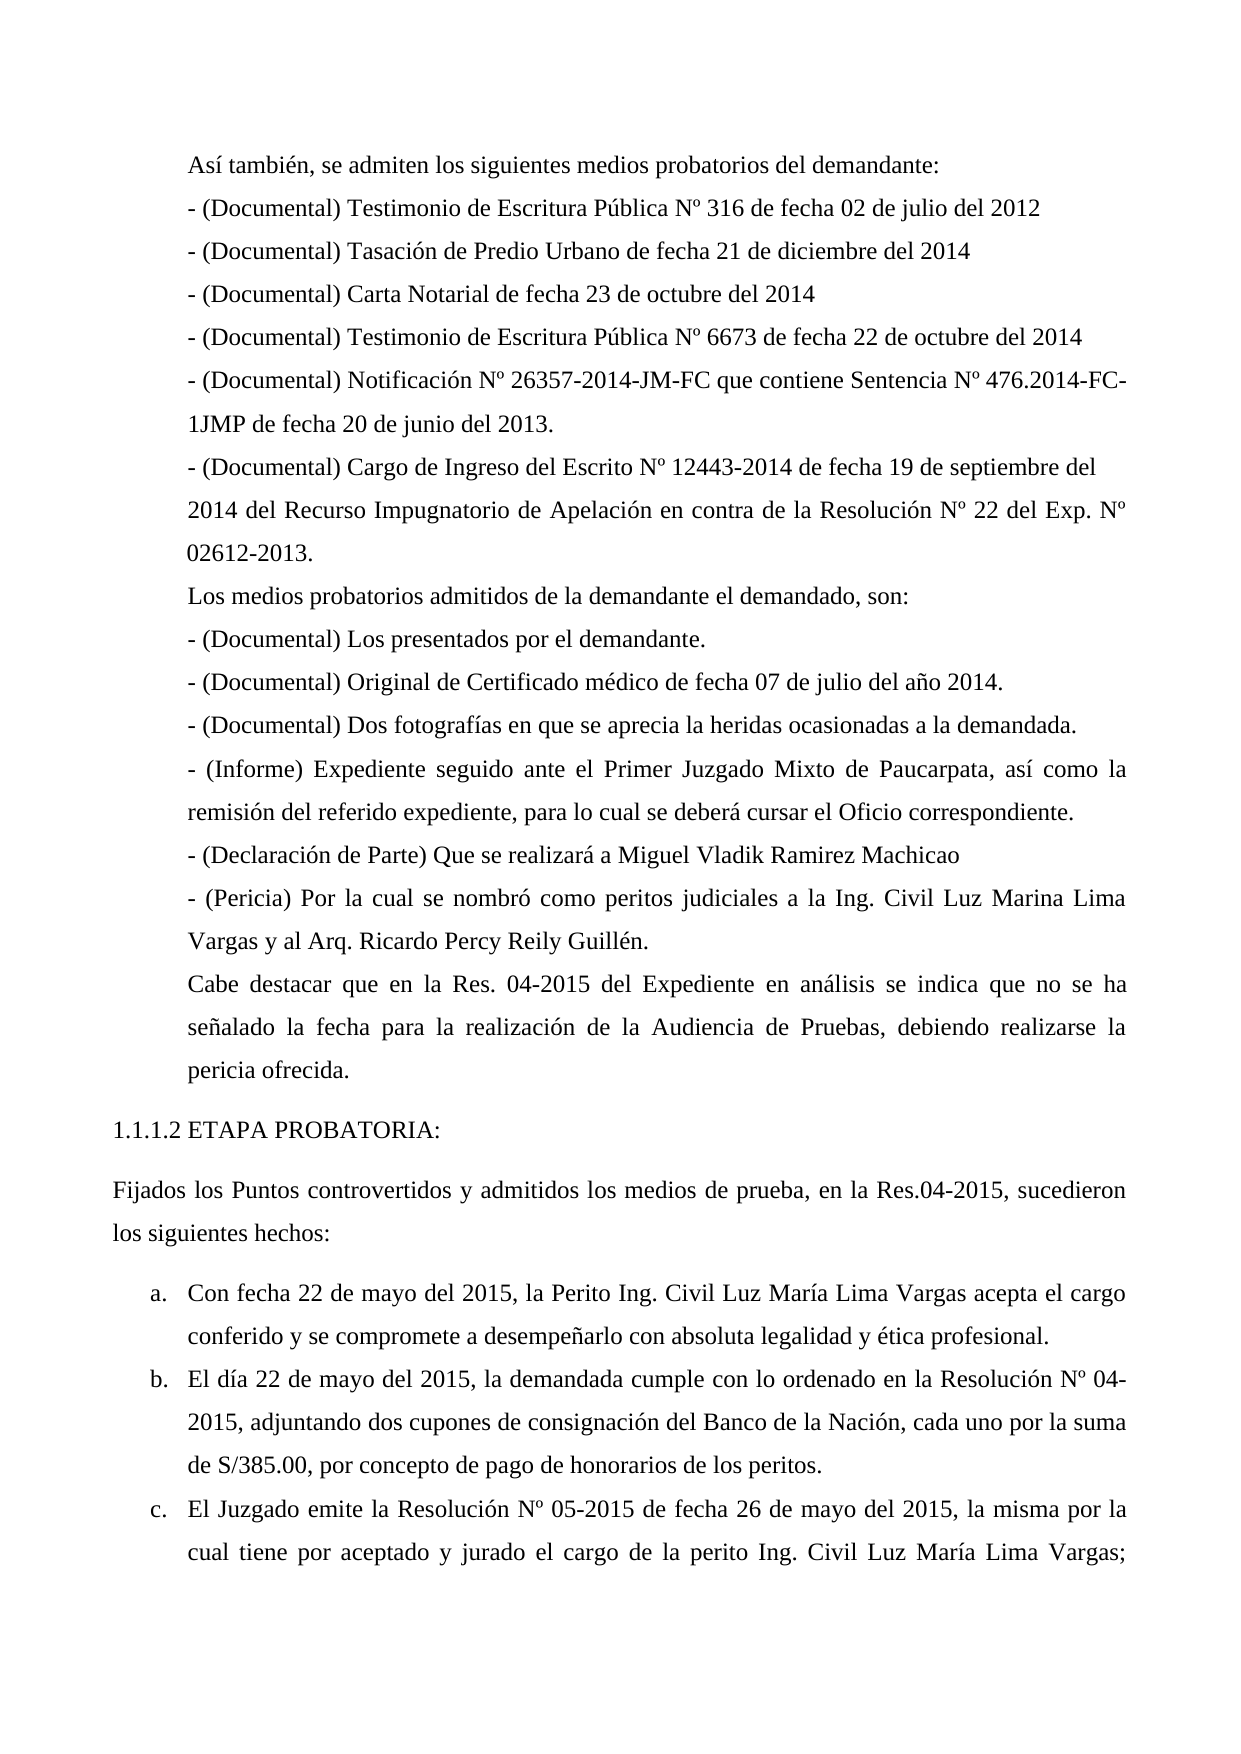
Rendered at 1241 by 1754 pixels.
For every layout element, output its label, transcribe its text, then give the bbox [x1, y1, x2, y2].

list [150, 1494, 1128, 1566]
list - (Documental) Tasación de Predio Urbano de fecha 21 de diciembre del 2014 [187, 236, 1128, 265]
text Fijados los Puntos controvertidos y admitidos los medios de prueba, en la Res.04-2015, sucedieron los siguientes hechos: [112, 1175, 1128, 1247]
list Con fecha 22 de mayo del 2015, la Perito Ing. Civil Luz María Lima Vargas acepta el cargo conferido y se compromete a desempeñarlo con absoluta legalidad y ética profesional. [150, 1278, 1128, 1350]
list - (Documental) Testimonio de Escritura Pública Nº 6673 de fecha 22 de octubre del 2014 [187, 322, 1128, 351]
list - (Documental) Los presentados por el demandante. [187, 624, 1128, 653]
list El día 22 de mayo del 2015, la demandada cumple con lo ordenado en la Resolución Nº 04-2015, adjuntando dos cupones de consignación del Banco de la Nación, cada uno por la suma de S/385.00, por concepto de pago de honorarios de los peritos. [150, 1364, 1128, 1479]
list - (Documental) Dos fotografías en que se aprecia la heridas ocasionadas a la demandada. [187, 711, 1128, 739]
list - (Documental) Testimonio de Escritura Pública Nº 316 de fecha 02 de julio del 2012 [187, 193, 1128, 222]
list Cabe destacar que en la Res. 04-2015 del Expediente en análisis se indica que no se ha señalado la fecha para la realización de la Audiencia de Pruebas, debiendo realizarse la pericia ofrecida. [187, 969, 1128, 1084]
list - (Documental) Cargo de Ingreso del Escrito Nº 12443-2014 de fecha 19 de septiembre del [187, 452, 1128, 481]
list Así también, se admiten los siguientes medios probatorios del demandante: [187, 150, 1128, 179]
list - (Pericia) Por la cual se nombró como peritos judiciales a la Ing. Civil Luz Marina Lima Vargas y al Arq. Ricardo Percy Reily Guillén. [187, 883, 1128, 955]
list Los medios probatorios admitidos de la demandante el demandado, son: [187, 581, 1128, 610]
list 2014 del Recurso Impugnatorio de Apelación en contra de la Resolución Nº 22 del Exp. Nº 02612-2013. [186, 495, 1128, 567]
list - (Declaración de Parte) Que se realizará a Miguel Vladik Ramirez Machicao [187, 840, 1128, 869]
text 1.1.1.2 ETAPA PROBATORIA: [112, 1115, 1128, 1144]
list - (Documental) Carta Notarial de fecha 23 de octubre del 2014 [187, 279, 1128, 308]
list - (Documental) Original de Certificado médico de fecha 07 de julio del año 2014. [187, 667, 1128, 696]
list - (Documental) Notificación Nº 26357-2014-JM-FC que contiene Sentencia Nº 476.2014-FC-1JMP de fecha 20 de junio del 2013. [187, 366, 1128, 437]
list - (Informe) Expediente seguido ante el Primer Juzgado Mixto de Paucarpata, así como la remisión del referido expediente, para lo cual se deberá cursar el Oficio correspondiente. [187, 754, 1128, 826]
